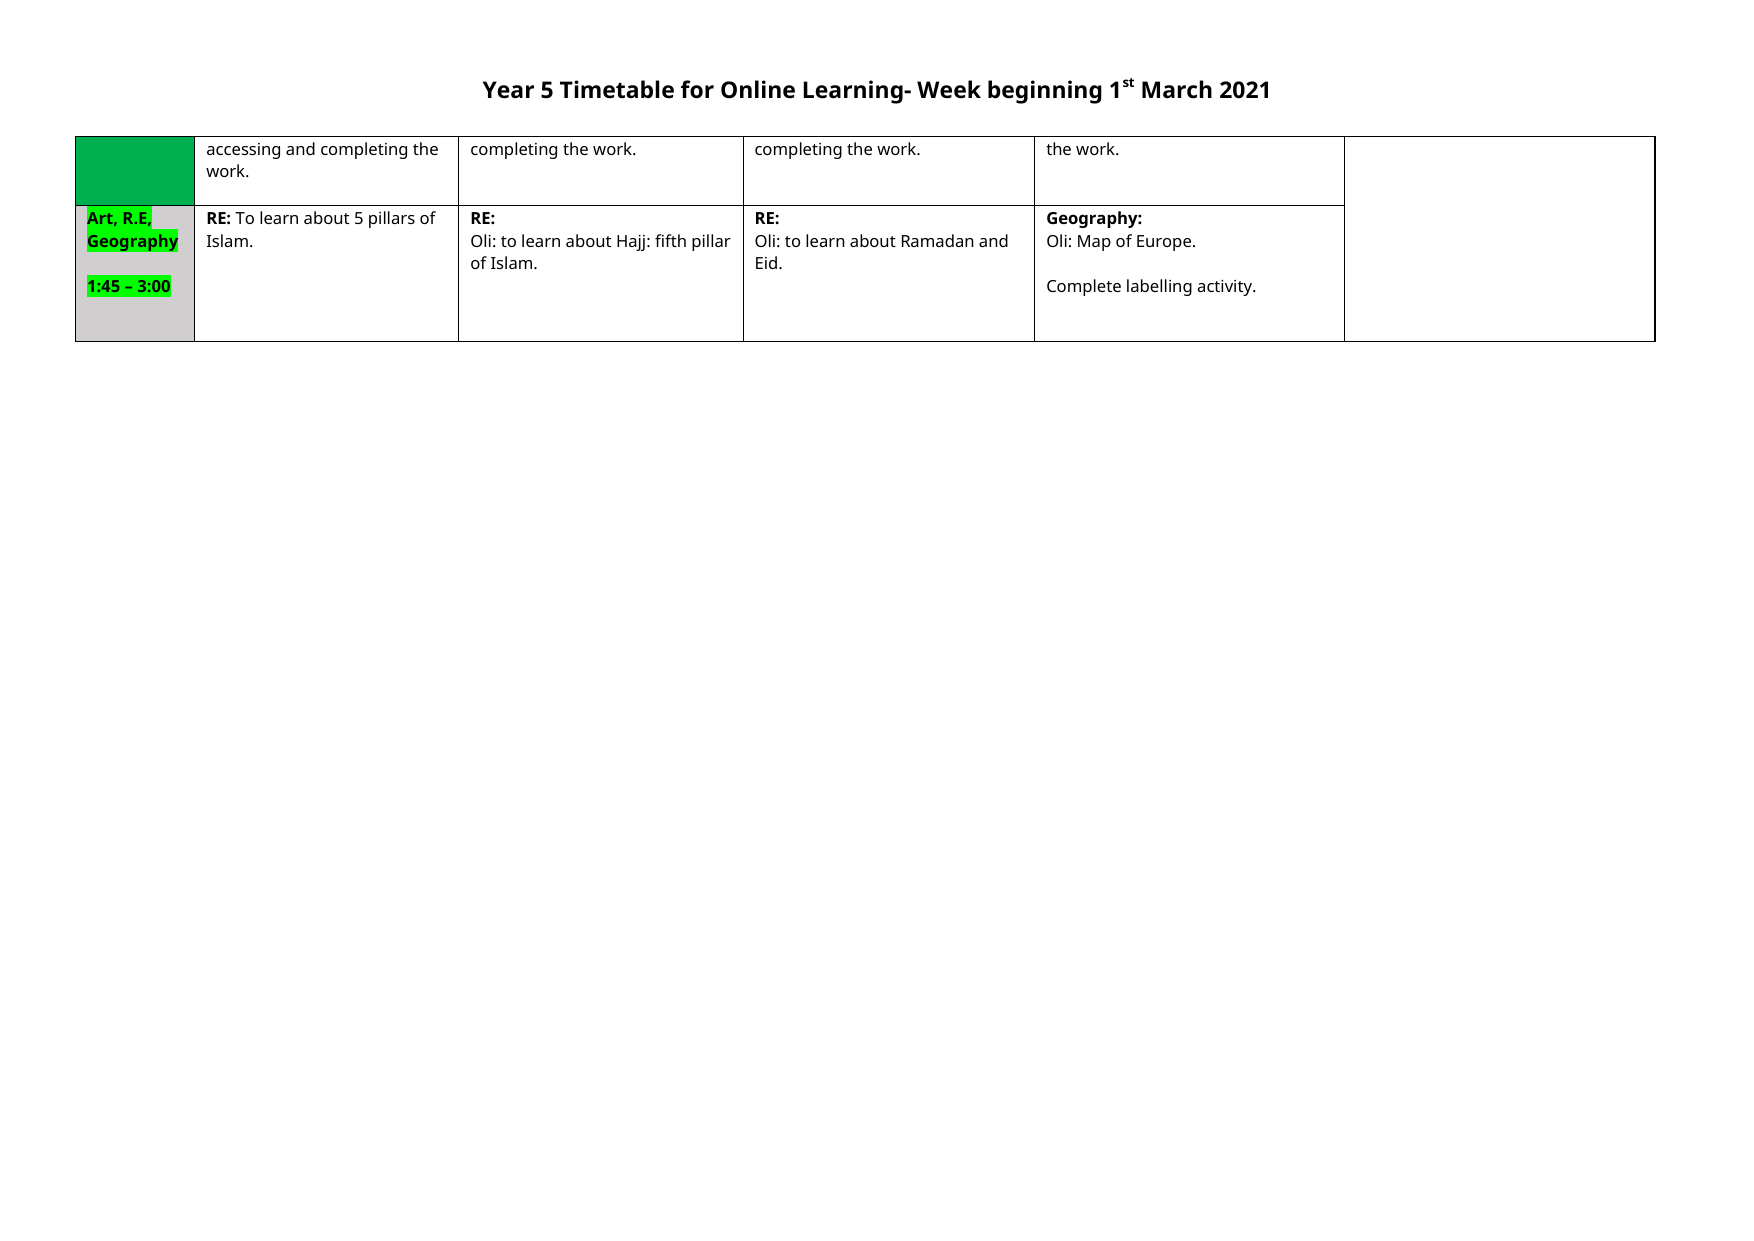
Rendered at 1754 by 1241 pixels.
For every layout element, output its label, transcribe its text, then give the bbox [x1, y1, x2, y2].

table_cell Art, R.E, Geography 1:45 – 3:00 [76, 206, 194, 341]
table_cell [1345, 137, 1654, 341]
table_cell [744, 137, 1034, 205]
table_cell Geography: Oli: Map of Europe. Complete labelling activity. [1035, 206, 1344, 341]
table_cell RE: Oli: to learn about Ramadan and Eid. [744, 206, 1034, 341]
table_cell RE: Oli: to learn about Hajj: fifth pillar of Islam. [459, 206, 743, 341]
table_cell RE: To learn about 5 pillars of Islam. [195, 206, 458, 341]
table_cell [195, 137, 458, 205]
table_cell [76, 137, 194, 205]
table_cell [1035, 137, 1344, 205]
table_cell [459, 137, 743, 205]
